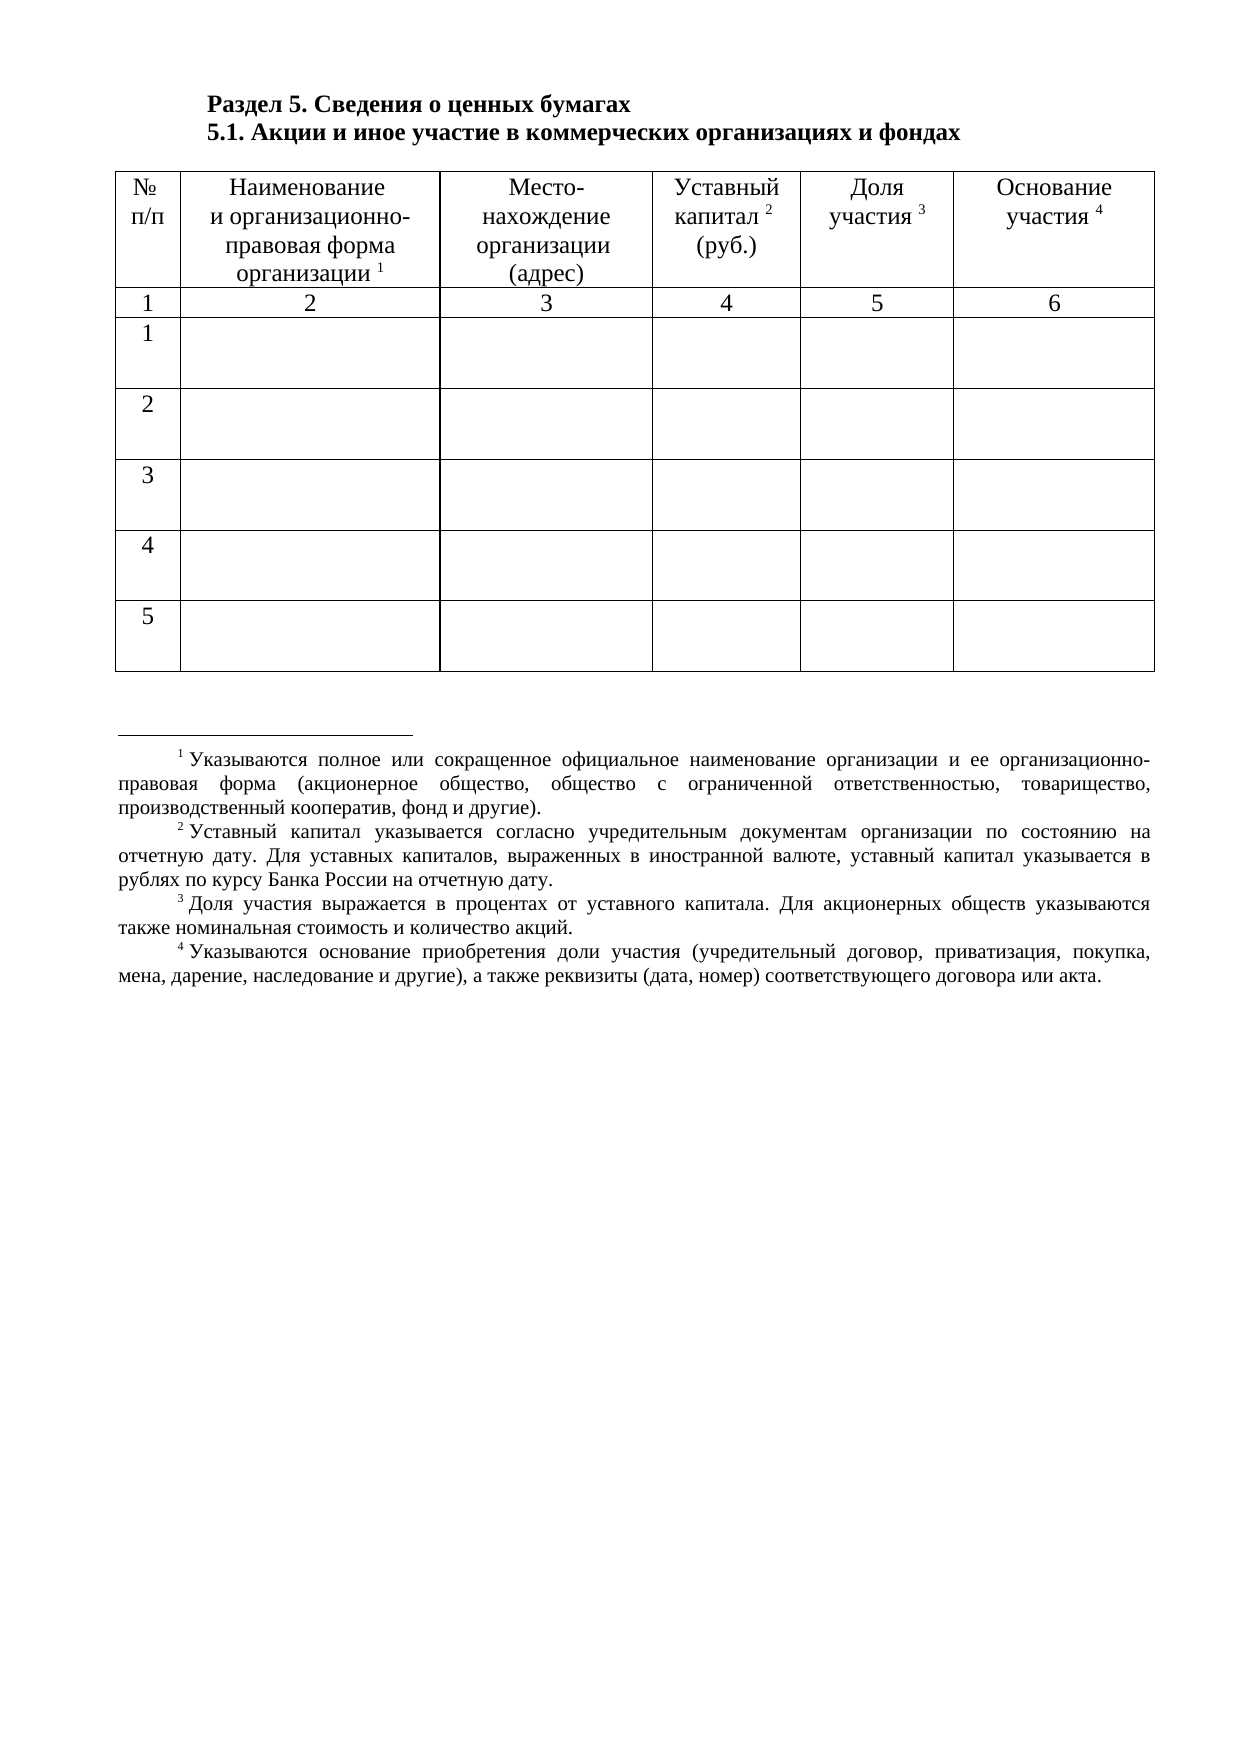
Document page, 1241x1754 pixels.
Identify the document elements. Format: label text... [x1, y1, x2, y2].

table_cell [954, 318, 1154, 388]
table_header № п/п [116, 172, 180, 287]
table_cell [653, 318, 800, 388]
table_cell 5 [116, 601, 180, 671]
table_cell [801, 318, 953, 388]
text 3 Доля участия выражается в процентах от уставного капитала. Для акционерных обществ указываются также номинальная стоимость и количество акций. [118, 891, 1152, 939]
table_cell [441, 460, 652, 529]
table_cell [653, 389, 800, 459]
table_cell [441, 389, 652, 459]
table_cell [441, 318, 652, 388]
table_cell [181, 460, 439, 529]
table_cell [653, 460, 800, 529]
table_cell [653, 601, 800, 671]
table_cell 1 [116, 318, 180, 388]
text 4 Указываются основание приобретения доли участия (учредительный договор, приватизация, покупка, мена, дарение, наследование и другие), а также реквизиты (дата, номер) соответствующего договора или акта. [118, 939, 1152, 987]
table_cell 3 [441, 288, 652, 317]
table_cell [801, 601, 953, 671]
text Раздел 5. Сведения о ценных бумагах [118, 89, 1152, 117]
table_cell [181, 531, 439, 600]
text 2 Уставный капитал указывается согласно учредительным документам организации по состоянию на отчетную дату. Для уставных капиталов, выраженных в иностранной валюте, уставный капитал указывается в рублях по курсу Банка России на отчетную дату. [118, 819, 1152, 891]
table_header Основание участия 4 [954, 172, 1154, 287]
table_header Местонахождение организации (адрес) [441, 172, 652, 287]
table_cell [954, 389, 1154, 459]
table_cell 1 [116, 288, 180, 317]
table_cell [181, 389, 439, 459]
table_cell [801, 389, 953, 459]
table_cell [954, 601, 1154, 671]
table_cell [181, 318, 439, 388]
table_cell 2 [116, 389, 180, 459]
table_cell 6 [954, 288, 1154, 317]
table_cell [181, 601, 439, 671]
table_cell [801, 531, 953, 600]
table_cell 4 [116, 531, 180, 600]
table_cell 5 [801, 288, 953, 317]
table_cell 2 [181, 288, 439, 317]
table_header Доля участия 3 [801, 172, 953, 287]
text 5.1. Акции и иное участие в коммерческих организациях и фондах [118, 117, 1152, 146]
table_header Наименование и организационно-правовая форма организации 1 [181, 172, 439, 287]
table_cell 3 [116, 460, 180, 529]
table_cell 4 [653, 288, 800, 317]
table_cell [801, 460, 953, 529]
table_cell [441, 531, 652, 600]
table_cell [954, 460, 1154, 529]
table_cell [954, 531, 1154, 600]
table_cell [441, 601, 652, 671]
table_header Уставный капитал 2 (руб.) [653, 172, 800, 287]
table_cell [653, 531, 800, 600]
text 1 Указываются полное или сокращенное официальное наименование организации и ее организационно-правовая форма (акционерное общество, общество с ограниченной ответственностью, товарищество, производственный кооператив, фонд и другие). [118, 746, 1152, 819]
